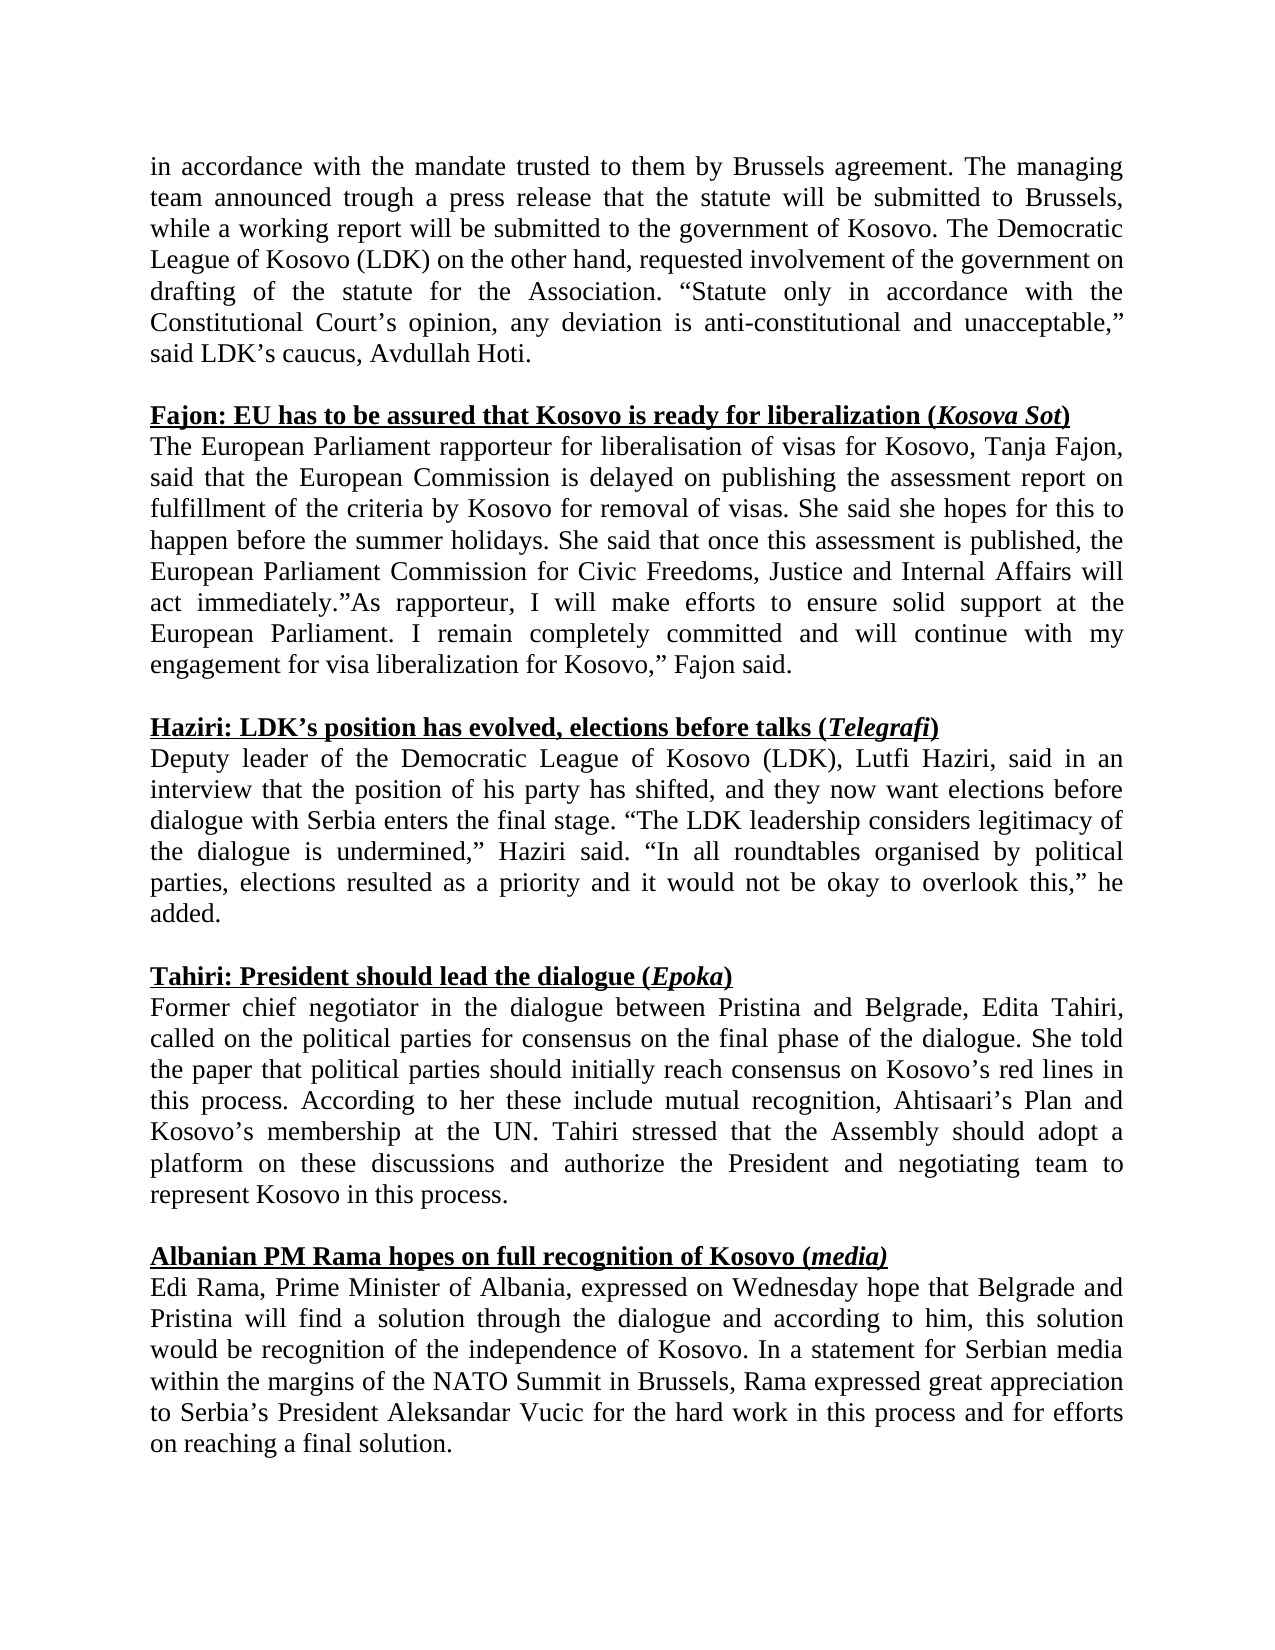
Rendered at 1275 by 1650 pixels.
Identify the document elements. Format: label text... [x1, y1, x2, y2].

text Tahiri: President should lead the dialogue (Epoka) [150, 960, 1125, 991]
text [150, 150, 1125, 368]
text Haziri: LDK’s position has evolved, elections before talks (Telegrafi) [150, 711, 1125, 742]
text Fajon: EU has to be assured that Kosovo is ready for liberalization (Kosova Sot) [150, 399, 1125, 430]
text Deputy leader of the Democratic League of Kosovo (LDK), Lutfi Haziri, said in an interview that the position of his party has shifted, and they now want elections before dialogue with Serbia enters the final stage. “The LDK leadership considers legitimacy of the dialogue is undermined,” Haziri said. “In all roundtables organised by political parties, elections resulted as a priority and it would not be okay to overlook this,” he added. [150, 742, 1125, 929]
text Former chief negotiator in the dialogue between Pristina and Belgrade, Edita Tahiri, called on the political parties for consensus on the final phase of the dialogue. She told the paper that political parties should initially reach consensus on Kosovo’s red lines in this process. According to her these include mutual recognition, Ahtisaari’s Plan and Kosovo’s membership at the UN. Tahiri stressed that the Assembly should adopt a platform on these discussions and authorize the President and negotiating team to represent Kosovo in this process. [150, 991, 1125, 1209]
text Edi Rama, Prime Minister of Albania, expressed on Wednesday hope that Belgrade and Pristina will find a solution through the dialogue and according to him, this solution would be recognition of the independence of Kosovo. In a statement for Serbian media within the margins of the NATO Summit in Brussels, Rama expressed great appreciation to Serbia’s President Aleksandar Vucic for the hard work in this process and for efforts on reaching a final solution. [150, 1271, 1125, 1458]
text The European Parliament rapporteur for liberalisation of visas for Kosovo, Tanja Fajon, said that the European Commission is delayed on publishing the assessment report on fulfillment of the criteria by Kosovo for removal of visas. She said she hopes for this to happen before the summer holidays. She said that once this assessment is published, the European Parliament Commission for Civic Freedoms, Justice and Internal Affairs will act immediately.”As rapporteur, I will make efforts to ensure solid support at the European Parliament. I remain completely committed and will continue with my engagement for visa liberalization for Kosovo,” Fajon said. [150, 430, 1125, 679]
text Albanian PM Rama hopes on full recognition of Kosovo (media) [150, 1240, 1125, 1271]
